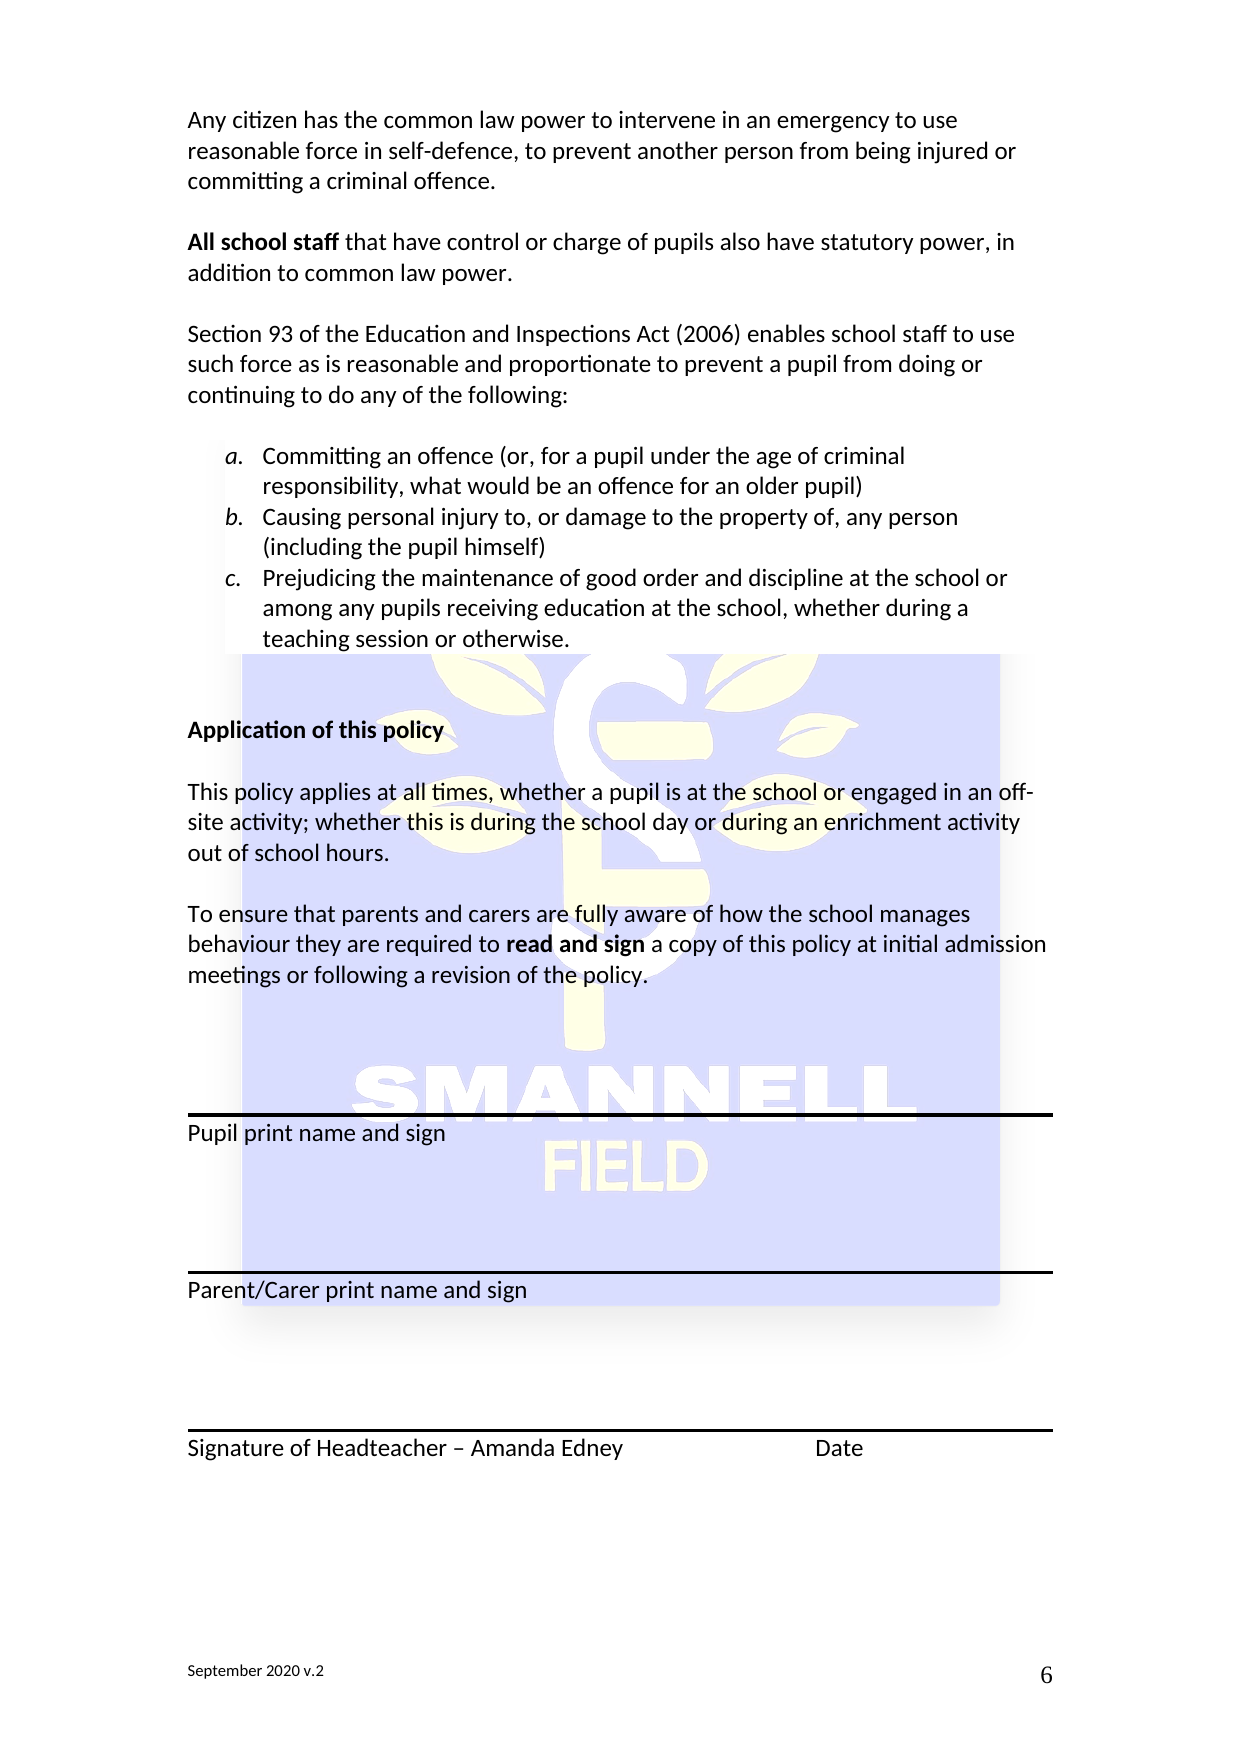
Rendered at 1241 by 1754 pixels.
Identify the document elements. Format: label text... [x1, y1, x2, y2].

text Application of this policy [187, 715, 1053, 745]
text Parent/Carer print name and sign [187, 1274, 1053, 1305]
text Pupil print name and sign [187, 1117, 1053, 1147]
text Any citizen has the common law power to intervene in an emergency to use reasonable force in self-defence, to prevent another person from being injured or committing a criminal offence. [187, 104, 1053, 196]
list Prejudicing the maintenance of good order and discipline at the school or among any pupils receiving education at the school, whether during a teaching session or otherwise. [225, 562, 1053, 654]
text Section 93 of the Education and Inspections Act (2006) enables school staff to use such force as is reasonable and proportionate to prevent a pupil from doing or continuing to do any of the following: [187, 318, 1053, 409]
list Committing an offence (or, for a pupil under the age of criminal responsibility, what would be an offence for an older pupil) [225, 440, 1053, 501]
text This policy applies at all times, whether a pupil is at the school or engaged in an off-site activity; whether this is during the school day or during an enrichment activity out of school hours. [187, 776, 1053, 867]
text Signature of Headteacher – Amanda Edney Date [187, 1432, 1053, 1463]
text All school staff that have control or charge of pupils also have statutory power, in addition to common law power. [187, 226, 1053, 287]
text To ensure that parents and carers are fully aware of how the school manages behaviour they are required to read and sign a copy of this policy at initial admission meetings or following a revision of the policy. [187, 898, 1053, 989]
list Causing personal injury to, or damage to the property of, any person (including the pupil himself) [225, 501, 1053, 562]
